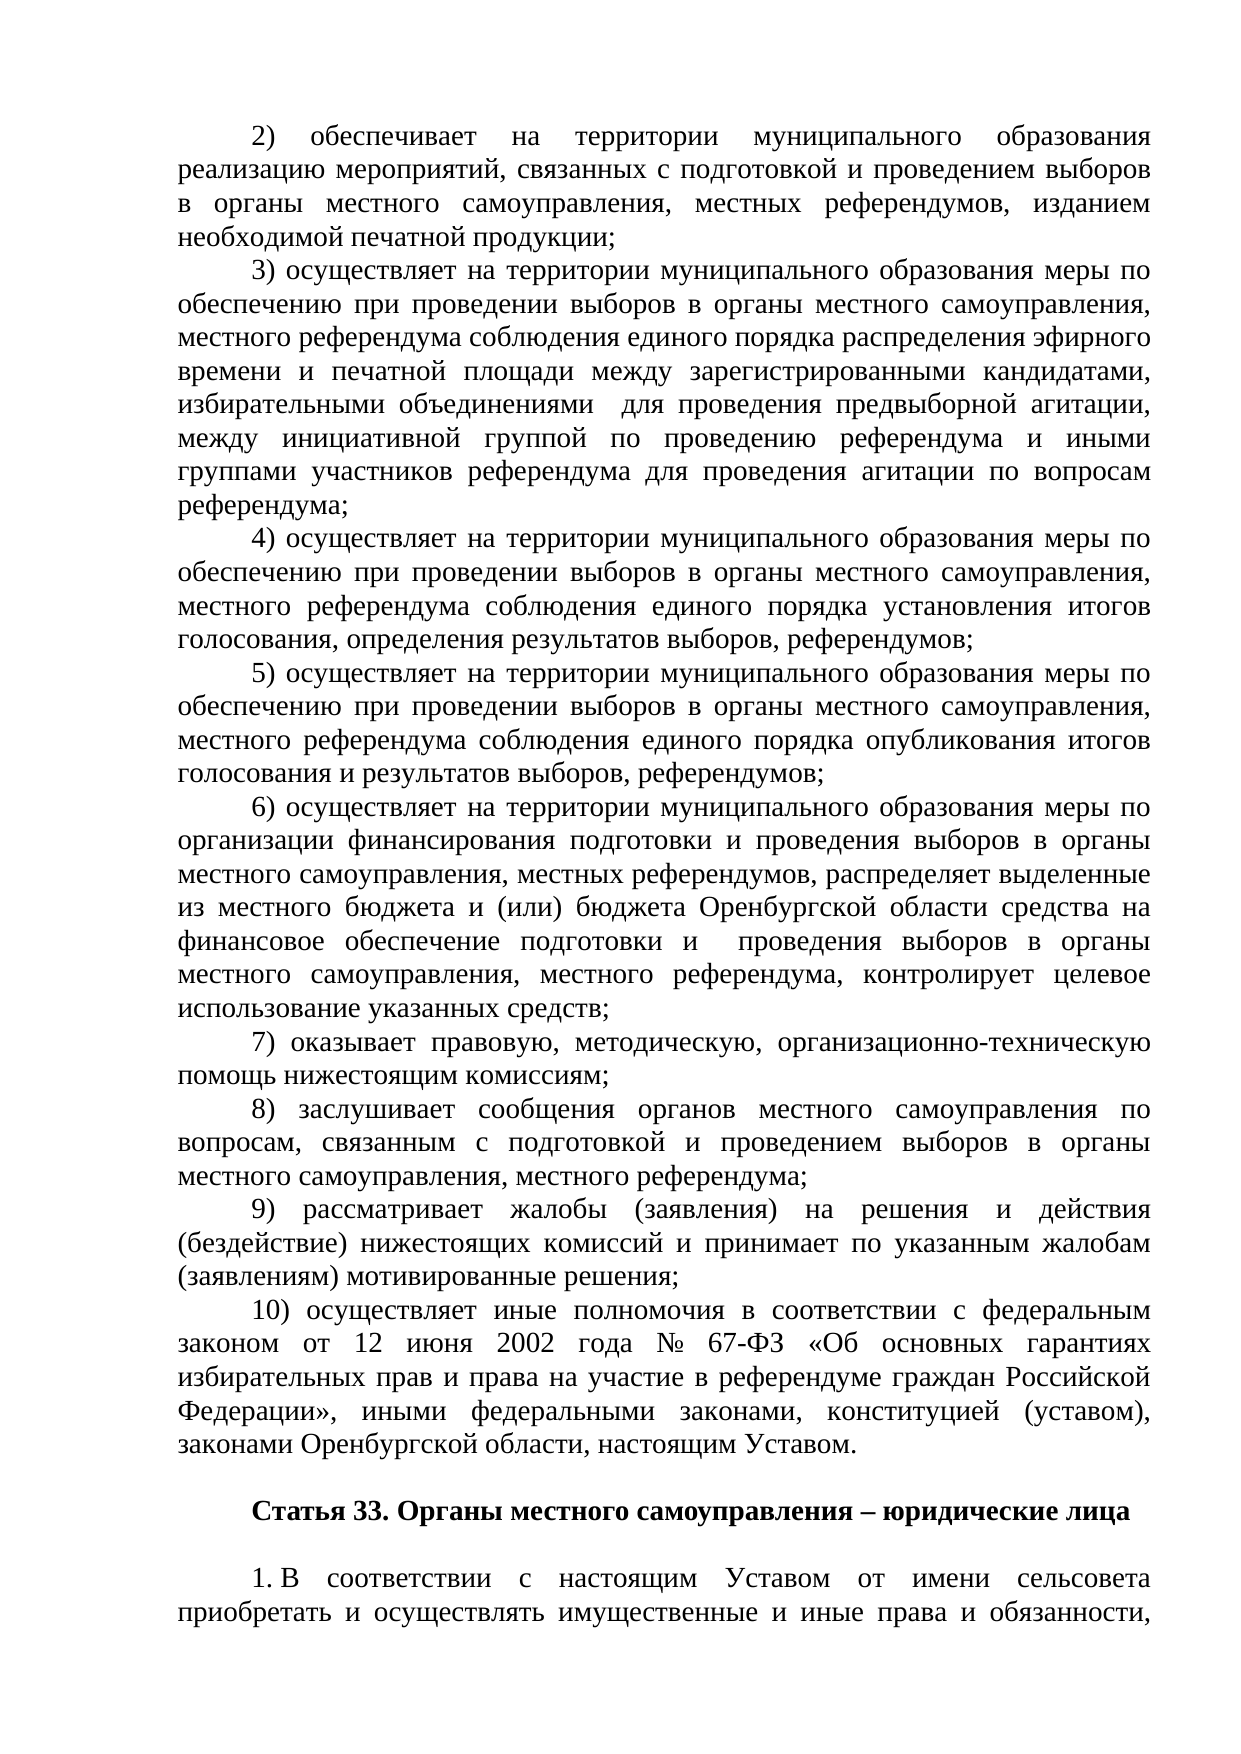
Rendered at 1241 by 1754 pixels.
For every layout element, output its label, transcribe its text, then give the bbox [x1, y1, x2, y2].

text 9) рассматривает жалобы (заявления) на решения и действия (бездействие) нижестоящих комиссий и принимает по указанным жалобам (заявлениям) мотивированные решения; [177, 1191, 1152, 1292]
text 8) заслушивает сообщения органов местного самоуправления по вопросам, связанным с подготовкой и проведением выборов в органы местного самоуправления, местного референдума; [177, 1091, 1152, 1191]
text 3) осуществляет на территории муниципального образования меры по обеспечению при проведении выборов в органы местного самоуправления, местного референдума соблюдения единого порядка распределения эфирного времени и печатной площади между зарегистрированными кандидатами, избирательными объединениями для проведения предвыборной агитации, между инициативной группой по проведению референдума и иными группами участников референдума для проведения агитации по вопросам референдума; [177, 252, 1152, 521]
text 5) осуществляет на территории муниципального образования меры по обеспечению при проведении выборов в органы местного самоуправления, местного референдума соблюдения единого порядка опубликования итогов голосования и результатов выборов, референдумов; [177, 655, 1152, 789]
text 4) осуществляет на территории муниципального образования меры по обеспечению при проведении выборов в органы местного самоуправления, местного референдума соблюдения единого порядка установления итогов голосования, определения результатов выборов, референдумов; [177, 521, 1152, 655]
text 6) осуществляет на территории муниципального образования меры по организации финансирования подготовки и проведения выборов в органы местного самоуправления, местных референдумов, распределяет выделенные из местного бюджета и (или) бюджета Оренбургской области средства на финансовое обеспечение подготовки и проведения выборов в органы местного самоуправления, местного референдума, контролирует целевое использование указанных средств; [177, 789, 1152, 1024]
text Статья 33. Органы местного самоуправления – юридические лица [177, 1493, 1152, 1527]
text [177, 1560, 1152, 1627]
text 2) обеспечивает на территории муниципального образования реализацию мероприятий, связанных с подготовкой и проведением выборов в органы местного самоуправления, местных референдумов, изданием необходимой печатной продукции; [177, 118, 1152, 252]
text 7) оказывает правовую, методическую, организационно-техническую помощь нижестоящим комиссиям; [177, 1024, 1152, 1091]
text 10) осуществляет иные полномочия в соответствии с федеральным законом от 12 июня 2002 года № 67-ФЗ «Об основных гарантиях избирательных прав и права на участие в референдуме граждан Российской Федерации», иными федеральными законами, конституцией (уставом), законами Оренбургской области, настоящим Уставом. [177, 1292, 1152, 1460]
